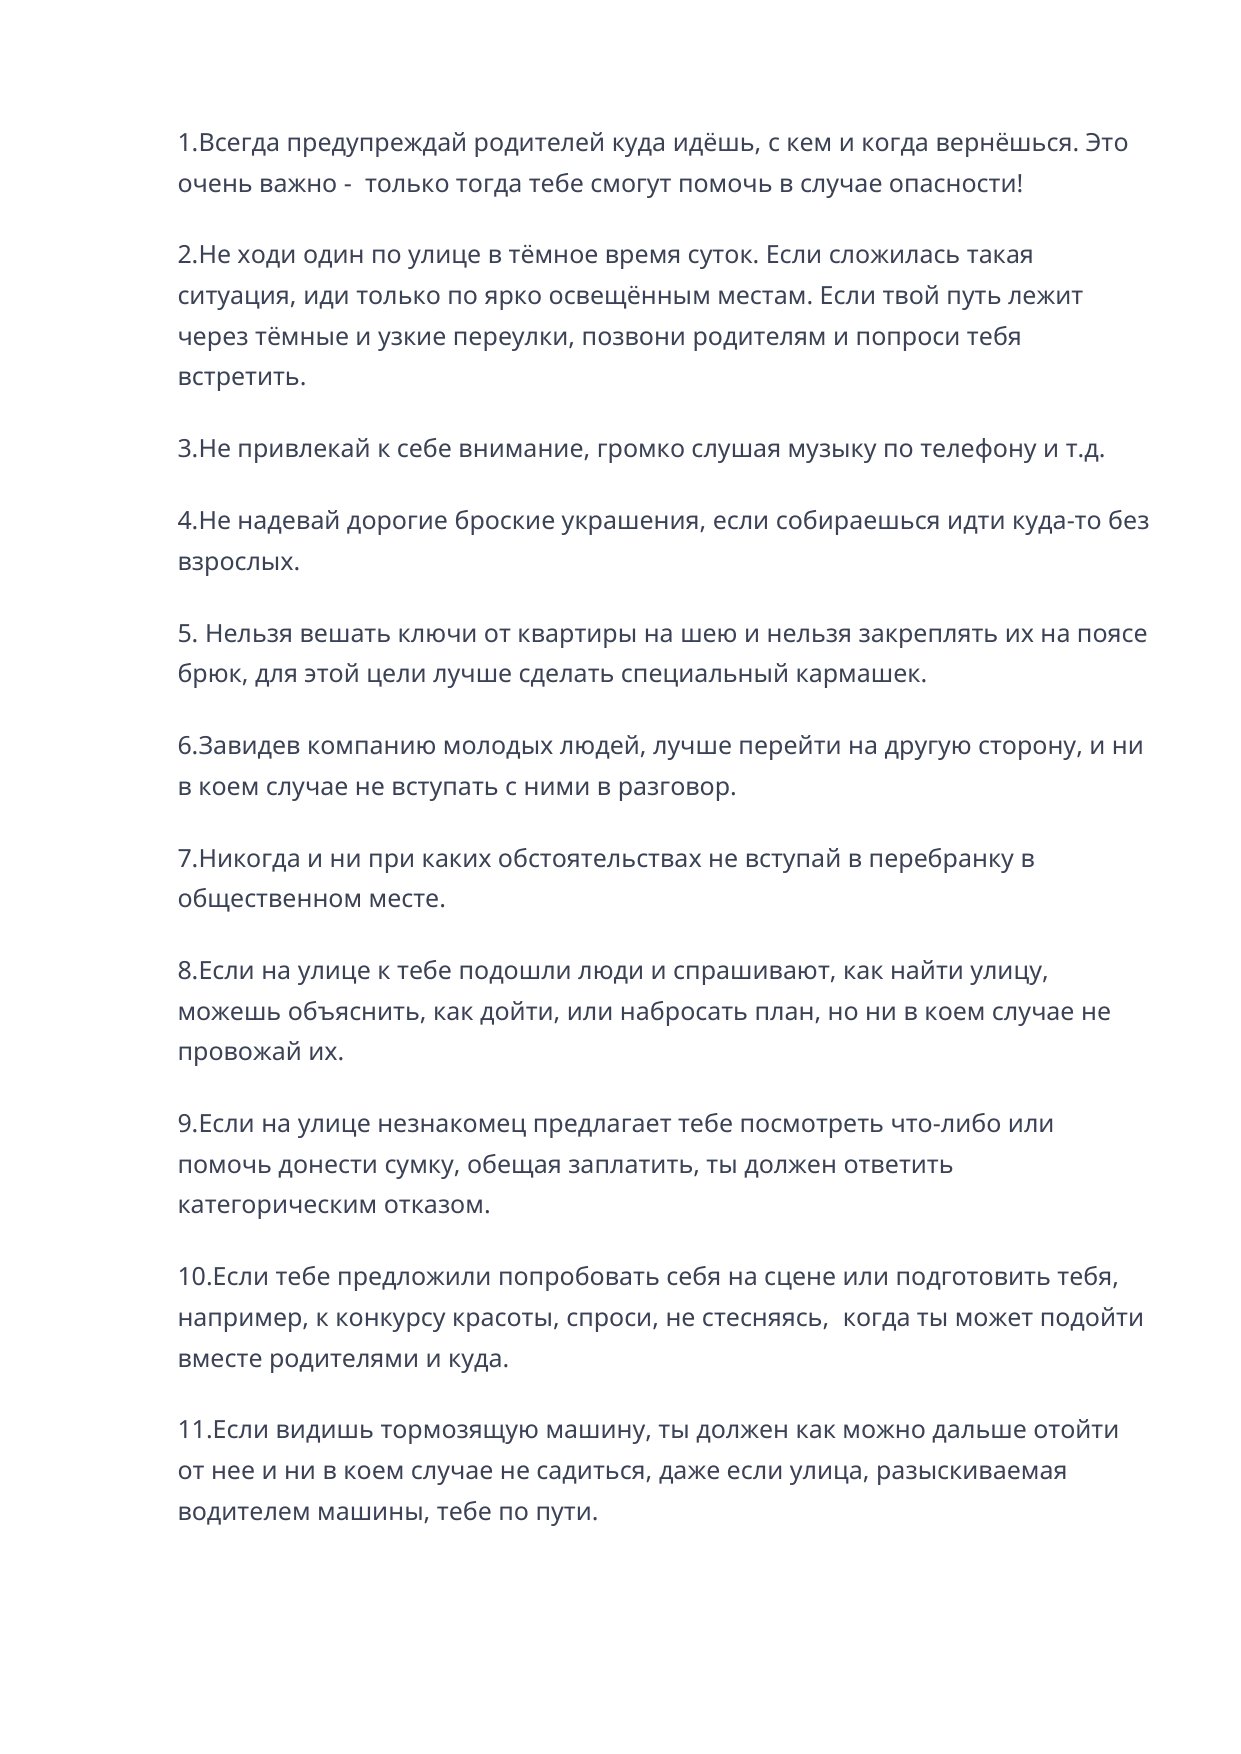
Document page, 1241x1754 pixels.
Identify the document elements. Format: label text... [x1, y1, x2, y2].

text 4.Не надевай дорогие броские украшения, если собираешься идти куда-то без взрослых. [177, 496, 1152, 577]
text 9.Если на улице незнакомец предлагает тебе посмотреть что-либо или помочь донести сумку, обещая заплатить, ты должен ответить категорическим отказом. [177, 1099, 1152, 1221]
text 8.Если на улице к тебе подошли люди и спрашивают, как найти улицу, можешь объяснить, как дойти, или набросать план, но ни в коем случае не провожай их. [177, 946, 1152, 1068]
text 2.Не ходи один по улице в тёмное время суток. Если сложилась такая ситуация, иди только по ярко освещённым местам. Если твой путь лежит через тёмные и узкие переулки, позвони родителям и попроси тебя встретить. [177, 231, 1152, 393]
text 3.Не привлекай к себе внимание, громко слушая музыку по телефону и т.д. [177, 424, 1152, 465]
text 7.Никогда и ни при каких обстоятельствах не вступай в перебранку в общественном месте. [177, 834, 1152, 915]
text 10.Если тебе предложили попробовать себя на сцене или подготовить тебя, например, к конкурсу красоты, спроси, не стесняясь, когда ты может подойти вместе родителями и куда. [177, 1252, 1152, 1374]
text 1.Всегда предупреждай родителей куда идёшь, с кем и когда вернёшься. Это очень важно - только тогда тебе смогут помочь в случае опасности! [177, 118, 1152, 199]
text 11.Если видишь тормозящую машину, ты должен как можно дальше отойти от нее и ни в коем случае не садиться, даже если улица, разыскиваемая водителем машины, тебе по пути. [177, 1406, 1152, 1527]
text 5. Нельзя вешать ключи от квартиры на шею и нельзя закреплять их на поясе брюк, для этой цели лучше сделать специальный кармашек. [177, 609, 1152, 690]
text 6.Завидев компанию молодых людей, лучше перейти на другую сторону, и ни в коем случае не вступать с ними в разговор. [177, 721, 1152, 802]
